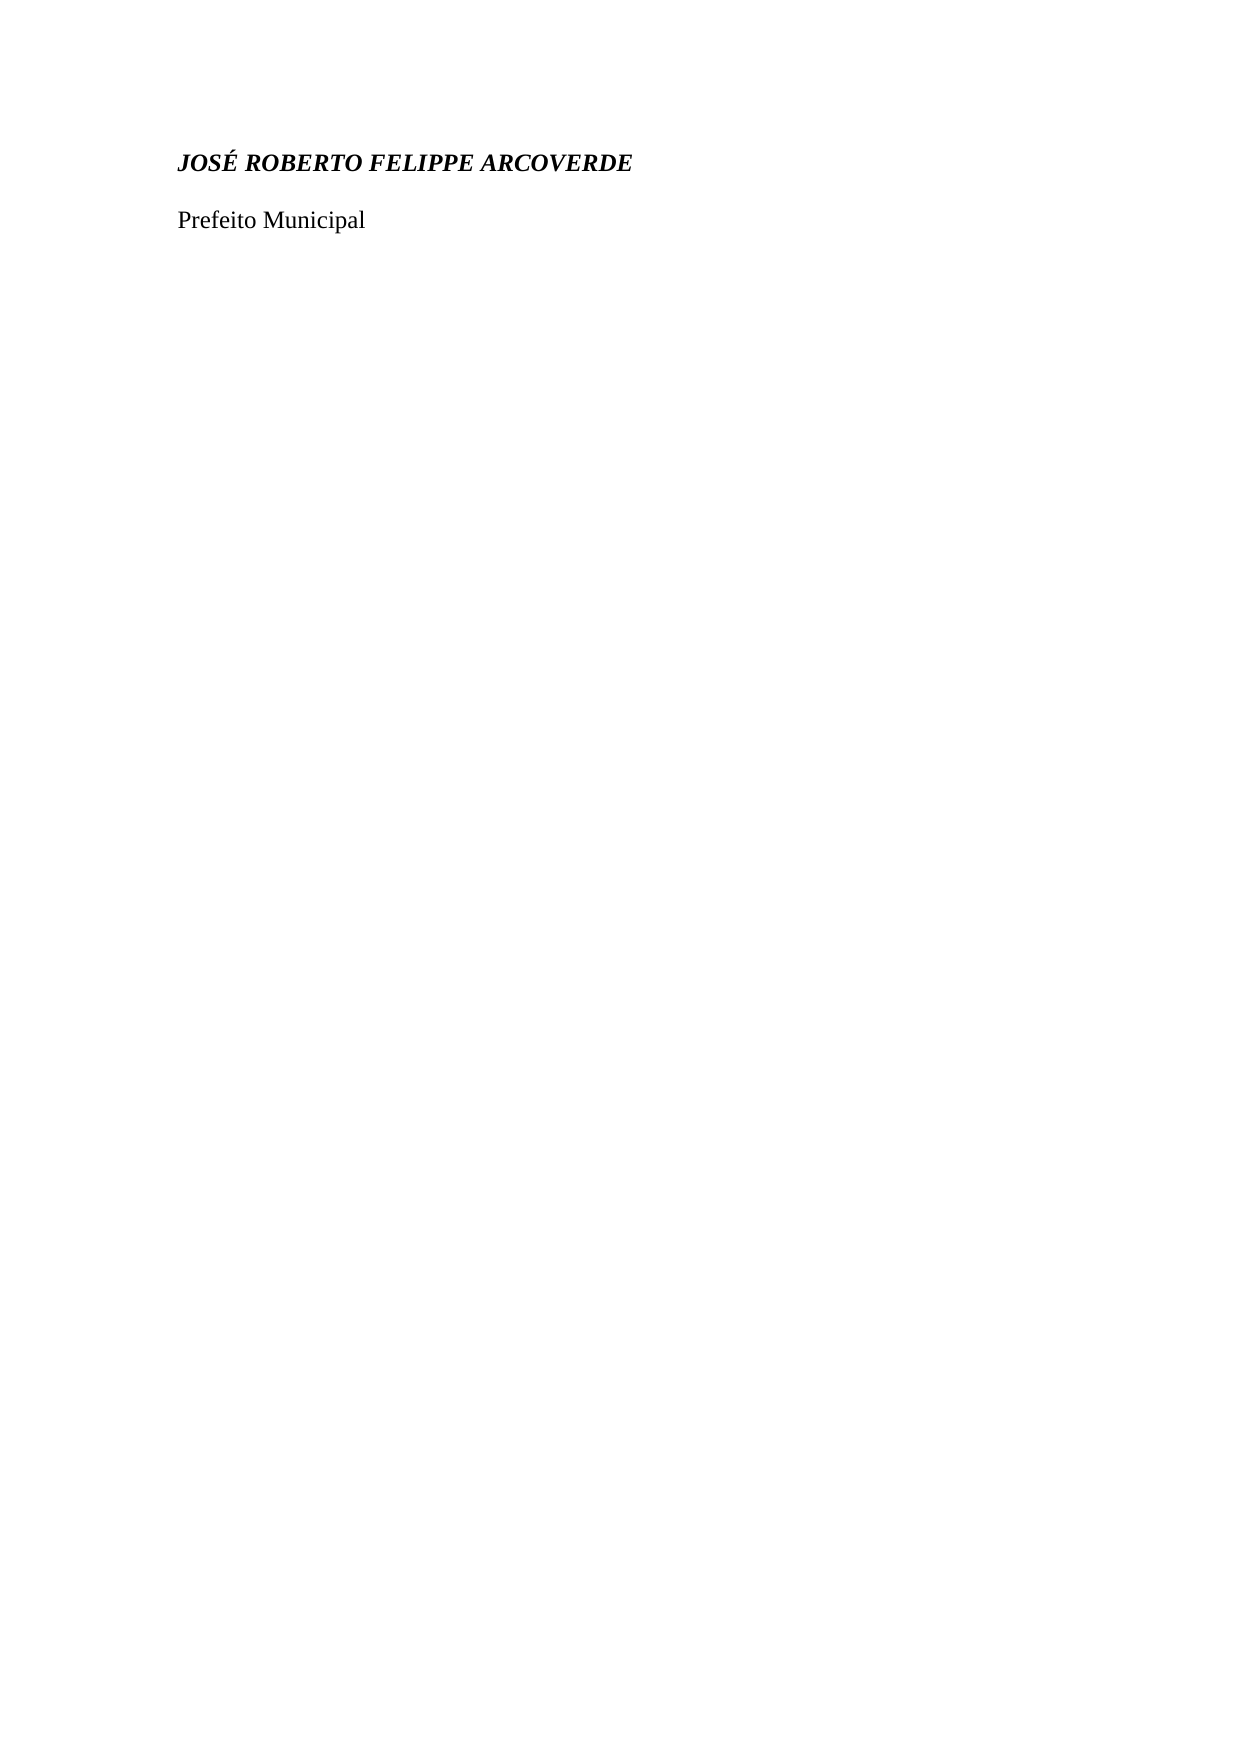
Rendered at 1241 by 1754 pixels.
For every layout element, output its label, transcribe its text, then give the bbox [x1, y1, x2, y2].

text Prefeito Municipal [177, 206, 1063, 234]
text JOSÉ ROBERTO FELIPPE ARCOVERDE [177, 148, 1063, 176]
